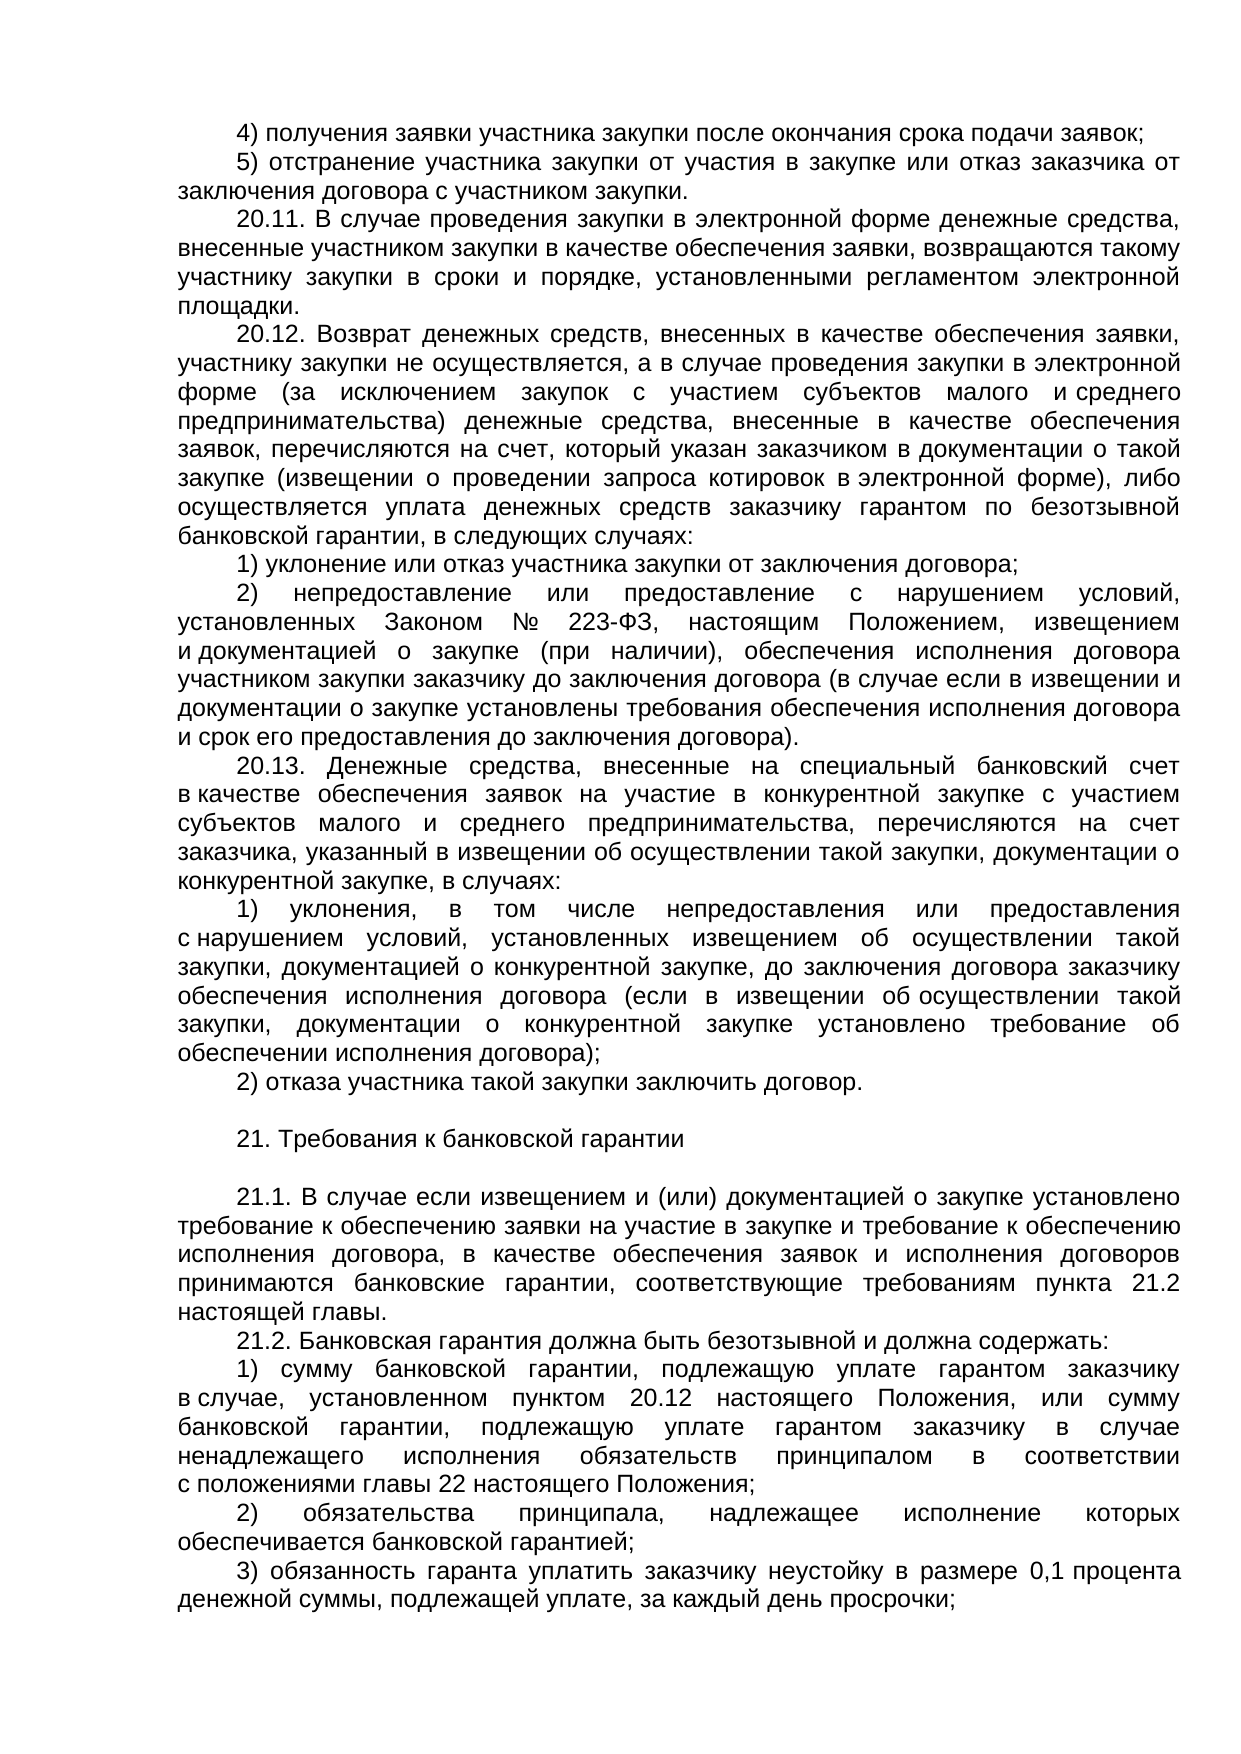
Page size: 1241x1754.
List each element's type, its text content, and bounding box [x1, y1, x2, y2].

text 1) уклонение или отказ участника закупки от заключения договора; [177, 549, 1181, 578]
text 1) сумму банковской гарантии, подлежащую уплате гарантом заказчику в случае, установленном пунктом 20.12 настоящего Положения, или сумму банковской гарантии, подлежащую уплате гарантом заказчику в случае ненадлежащего исполнения обязательств принципалом в соответствии с положениями главы 22 настоящего Положения; [177, 1354, 1181, 1498]
text 20.11. В случае проведения закупки в электронной форме денежные средства, внесенные участником закупки в качестве обеспечения заявки, возвращаются такому участнику закупки в сроки и порядке, установленными регламентом электронной площадки. [177, 204, 1181, 319]
text 21.1. В случае если извещением и (или) документацией о закупке установлено требование к обеспечению заявки на участие в закупке и требование к обеспечению исполнения договора, в качестве обеспечения заявок и исполнения договоров принимаются банковские гарантии, соответствующие требованиям пункта 21.2 настоящей главы. [177, 1182, 1181, 1326]
text 5) отстранение участника закупки от участия в закупке или отказ заказчика от заключения договора с участником закупки. [177, 147, 1181, 204]
text 21. Требования к банковской гарантии [177, 1124, 1181, 1153]
text 2) обязательства принципала, надлежащее исполнение которых обеспечивается банковской гарантией; [177, 1498, 1181, 1556]
text 20.12. Возврат денежных средств, внесенных в качестве обеспечения заявки, участнику закупки не осуществляется, а в случае проведения закупки в электронной форме (за исключением закупок с участием субъектов малого и среднего предпринимательства) денежные средства, внесенные в качестве обеспечения заявок, перечисляются на счет, который указан заказчиком в документации о такой закупке (извещении о проведении запроса котировок в электронной форме), либо осуществляется уплата денежных средств заказчику гарантом по безотзывной банковской гарантии, в следующих случаях: [177, 319, 1181, 549]
text 20.13. Денежные средства, внесенные на специальный банковский счет в качестве обеспечения заявок на участие в конкурентной закупке с участием субъектов малого и среднего предпринимательства, перечисляются на счет заказчика, указанный в извещении об осуществлении такой закупки, документации о конкурентной закупке, в случаях: [177, 751, 1181, 894]
text 4) получения заявки участника закупки после окончания срока подачи заявок; [177, 118, 1181, 147]
text 2) непредоставление или предоставление с нарушением условий, установленных Законом № 223-ФЗ, настоящим Положением, извещением и документацией о закупке (при наличии), обеспечения исполнения договора участником закупки заказчику до заключения договора (в случае если в извещении и документации о закупке установлены требования обеспечения исполнения договора и срок его предоставления до заключения договора). [177, 578, 1181, 751]
text 3) обязанность гаранта уплатить заказчику неустойку в размере 0,1 процента денежной суммы, подлежащей уплате, за каждый день просрочки; [177, 1556, 1181, 1613]
text 2) отказа участника такой закупки заключить договор. [177, 1067, 1181, 1096]
text 1) уклонения, в том числе непредоставления или предоставления с нарушением условий, установленных извещением об осуществлении такой закупки, документацией о конкурентной закупке, до заключения договора заказчику обеспечения исполнения договора (если в извещении об осуществлении такой закупки, документации о конкурентной закупке установлено требование об обеспечении исполнения договора); [177, 894, 1181, 1067]
text 21.2. Банковская гарантия должна быть безотзывной и должна содержать: [177, 1326, 1181, 1354]
